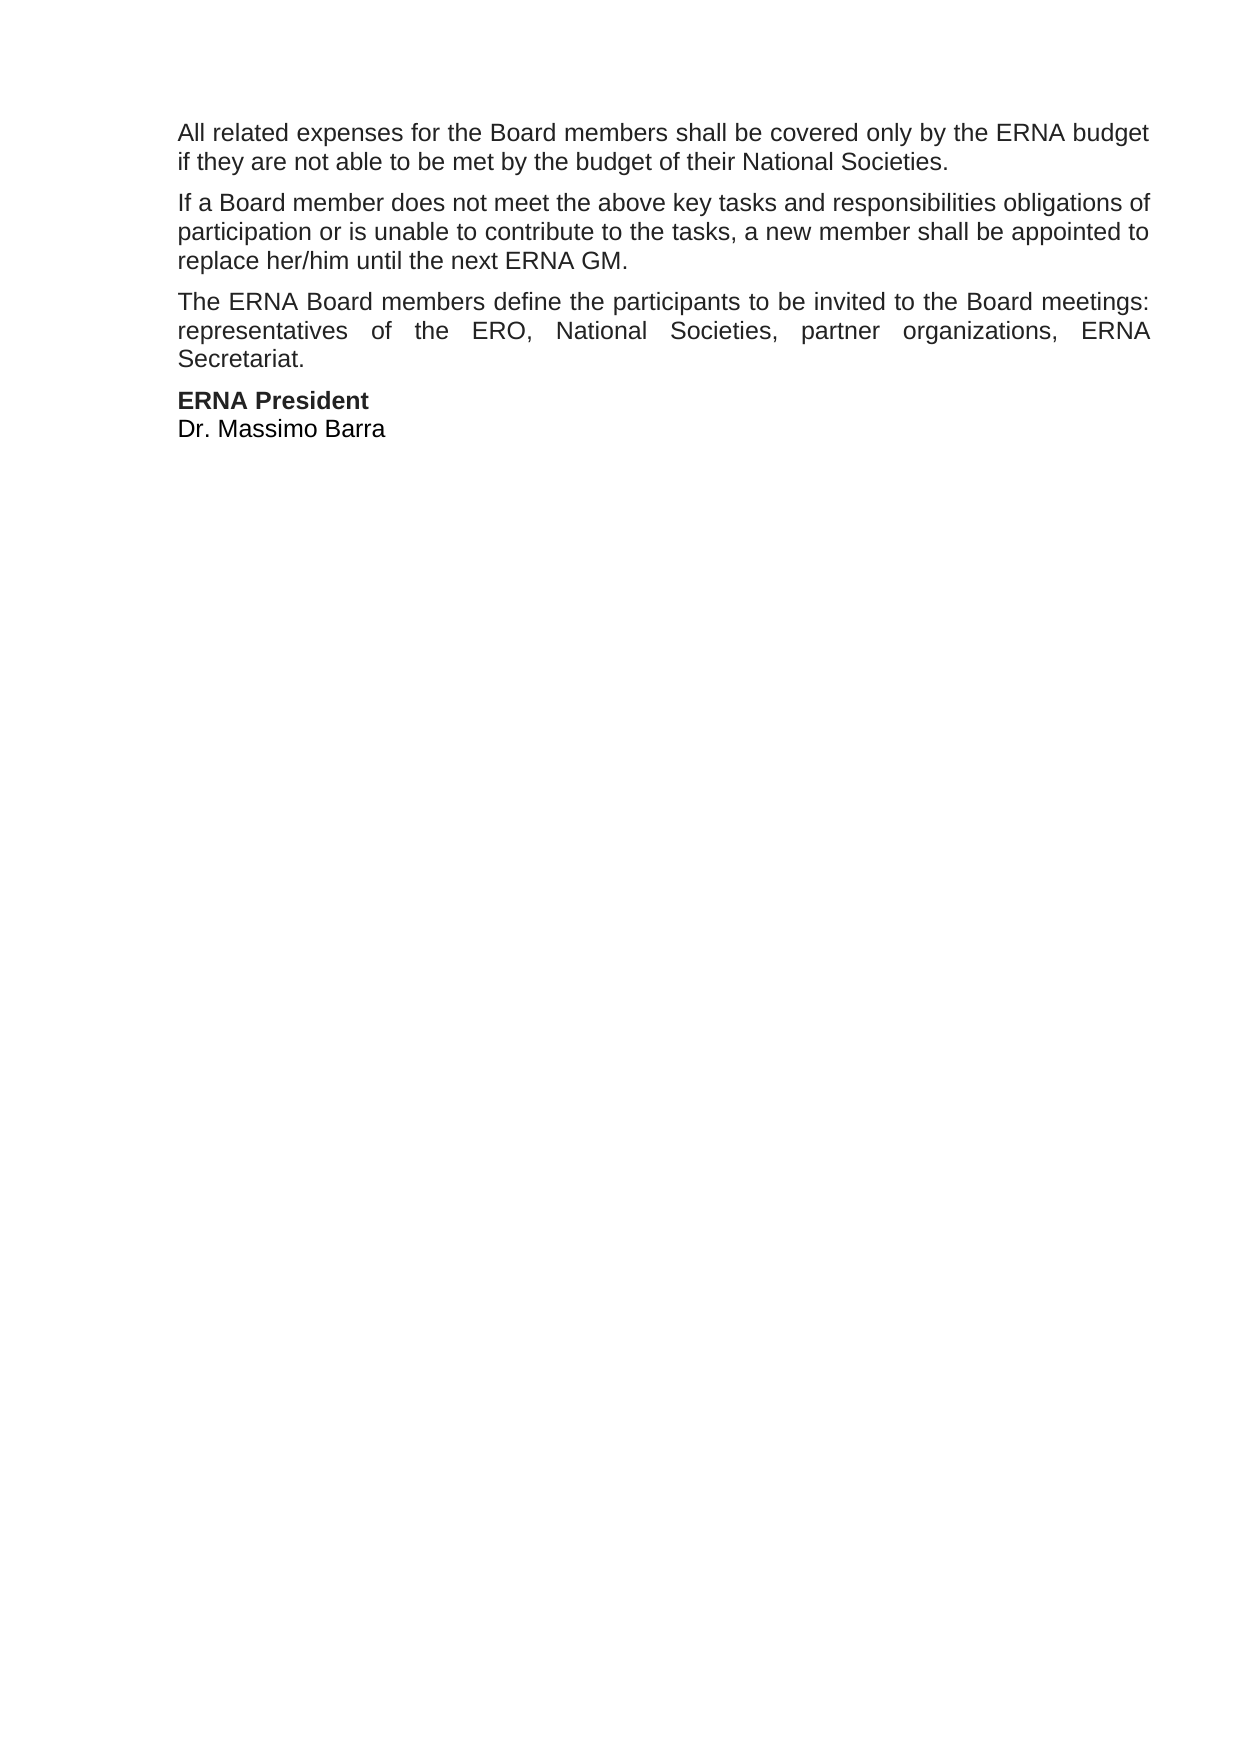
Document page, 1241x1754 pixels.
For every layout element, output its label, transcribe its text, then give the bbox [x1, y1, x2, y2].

text All related expenses for the Board members shall be covered only by the ERNA budget if they are not able to be met by the budget of their National Societies. [177, 118, 1152, 176]
text If a Board member does not meet the above key tasks and responsibilities obligations of participation or is unable to contribute to the tasks, a new member shall be appointed to replace her/him until the next ERNA GM. [177, 188, 1152, 274]
text The ERNA Board members define the participants to be invited to the Board meetings: representatives of the ERO, National Societies, partner organizations, ERNA Secretariat. [177, 287, 1152, 373]
text ERNA President [177, 386, 1152, 414]
text Dr. Massimo Barra [177, 414, 1152, 443]
